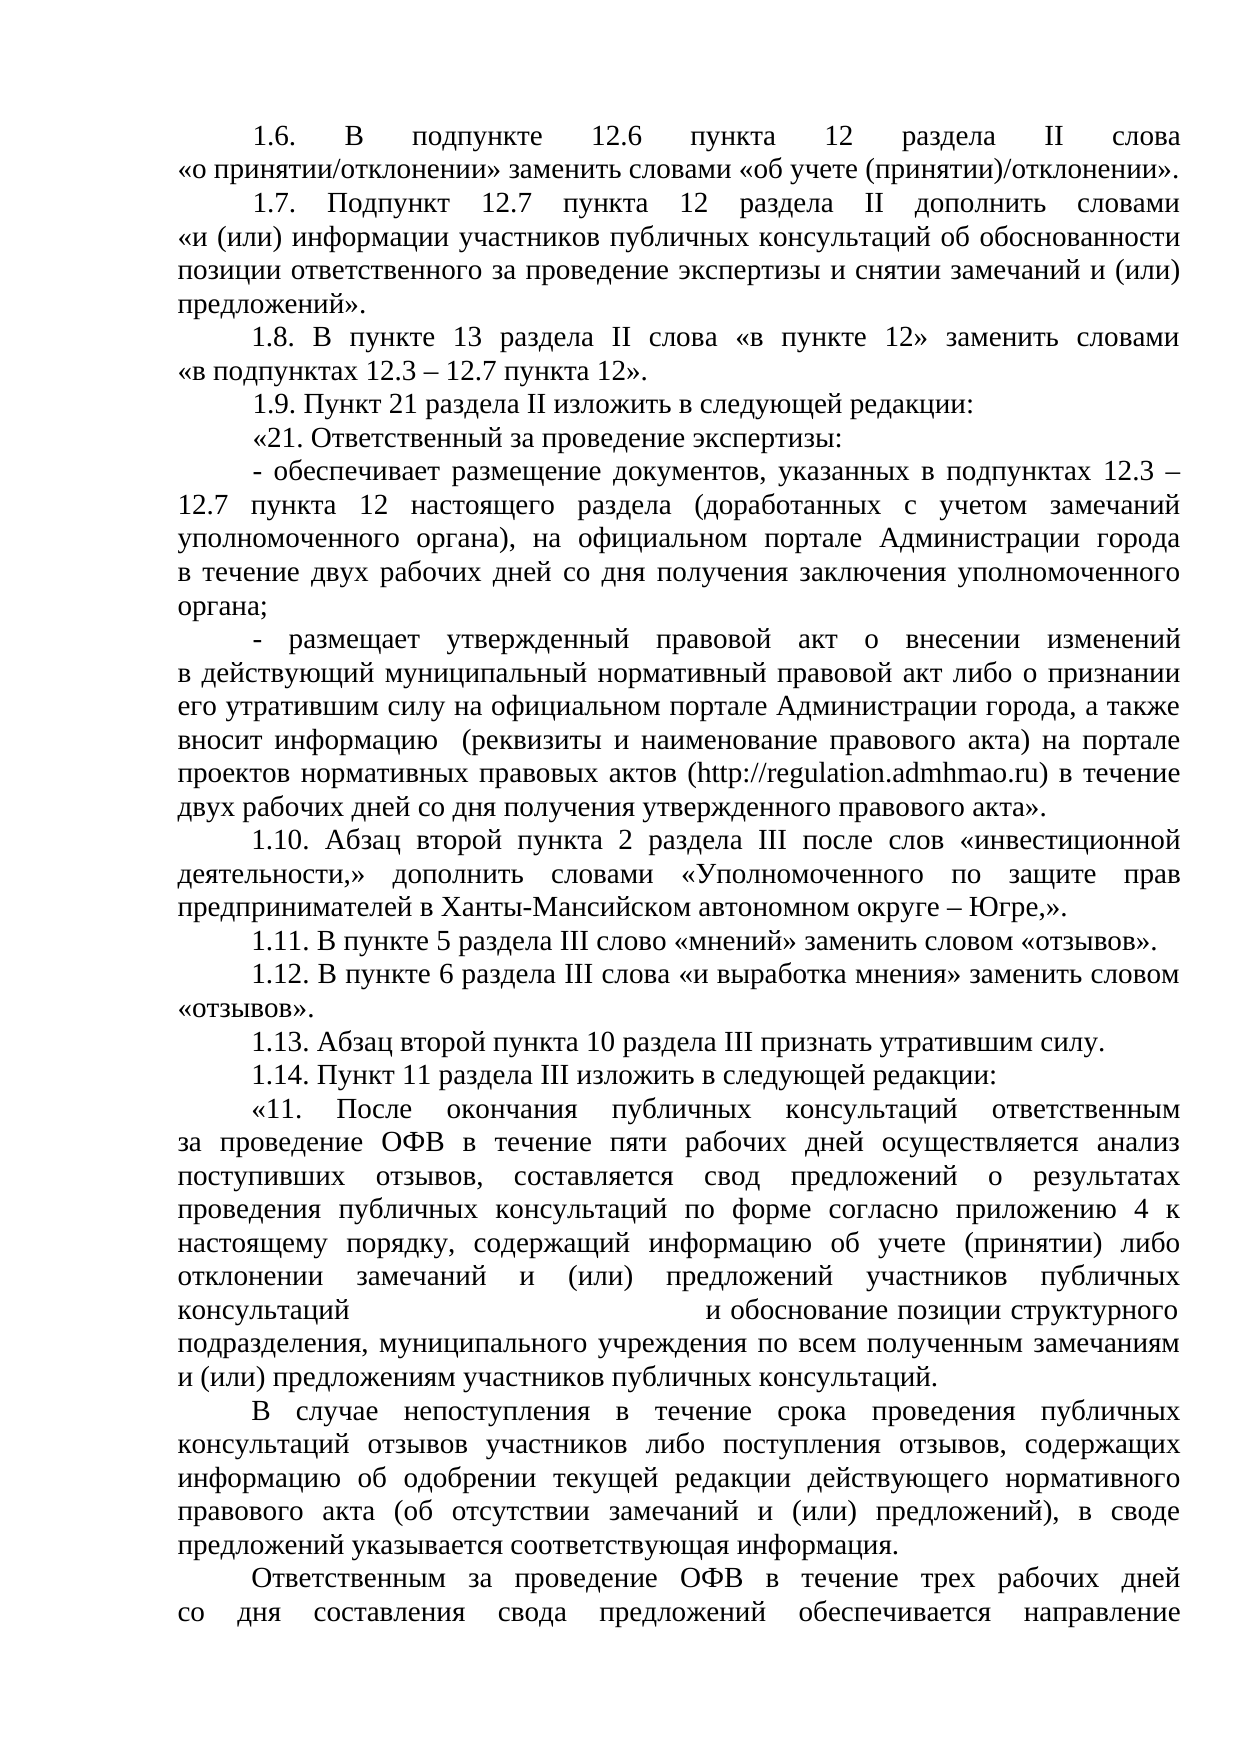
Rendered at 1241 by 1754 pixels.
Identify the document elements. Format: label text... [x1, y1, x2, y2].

text 1.7. Подпункт 12.7 пункта 12 раздела II дополнить словами «и (или) информации участников публичных консультаций об обоснованности позиции ответственного за проведение экспертизы и снятии замечаний и (или) предложений». [177, 185, 1181, 319]
text 1.11. В пункте 5 раздела III слово «мнений» заменить словом «отзывов». [177, 923, 1181, 957]
text 1.12. В пункте 6 раздела III слова «и выработка мнения» заменить словом «отзывов». [177, 957, 1181, 1024]
text «21. Ответственный за проведение экспертизы: [177, 420, 1181, 453]
text 1.14. Пункт 11 раздела III изложить в следующей редакции: [177, 1057, 1181, 1091]
text 1.8. В пункте 13 раздела II слова «в пункте 12» заменить словами «в подпунктах 12.3 – 12.7 пункта 12». [177, 319, 1181, 386]
text - размещает утвержденный правовой акт о внесении изменений в действующий муниципальный нормативный правовой акт либо о признании его утратившим силу на официальном портале Администрации города, а также вносит информацию (реквизиты и наименование правового акта) на портале проектов нормативных правовых актов (http://regulation.admhmao.ru) в течение двух рабочих дней со дня получения утвержденного правового акта». [177, 621, 1181, 822]
text 1.10. Абзац второй пункта 2 раздела III после слов «инвестиционной деятельности,» дополнить словами «Уполномоченного по защите прав предпринимателей в Ханты-Мансийском автономном округе – Югре,». [177, 822, 1181, 923]
text 1.13. Абзац второй пункта 10 раздела III признать утратившим силу. [177, 1024, 1181, 1057]
text 1.6. В подпункте 12.6 пункта 12 раздела II слова «о принятии/отклонении» заменить словами «об учете (принятии)/отклонении». [177, 118, 1181, 185]
text «11. После окончания публичных консультаций ответственным за проведение ОФВ в течение пяти рабочих дней осуществляется анализ поступивших отзывов, составляется свод предложений о результатах проведения публичных консультаций по форме согласно приложению 4 к настоящему порядку, содержащий информацию об учете (принятии) либо отклонении замечаний и (или) предложений участников публичных консультаций и обоснование позиции структурного подразделения, муниципального учреждения по всем полученным замечаниям и (или) предложениям участников публичных консультаций. [177, 1091, 1181, 1393]
text 1.9. Пункт 21 раздела II изложить в следующей редакции: [177, 386, 1181, 420]
text В случае непоступления в течение срока проведения публичных консультаций отзывов участников либо поступления отзывов, содержащих информацию об одобрении текущей редакции действующего нормативного правового акта (об отсутствии замечаний и (или) предложений), в своде предложений указывается соответствующая информация. [177, 1393, 1181, 1560]
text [177, 1560, 1181, 1627]
text - обеспечивает размещение документов, указанных в подпунктах 12.3 – 12.7 пункта 12 настоящего раздела (доработанных с учетом замечаний уполномоченного органа), на официальном портале Администрации города в течение двух рабочих дней со дня получения заключения уполномоченного органа; [177, 453, 1181, 621]
